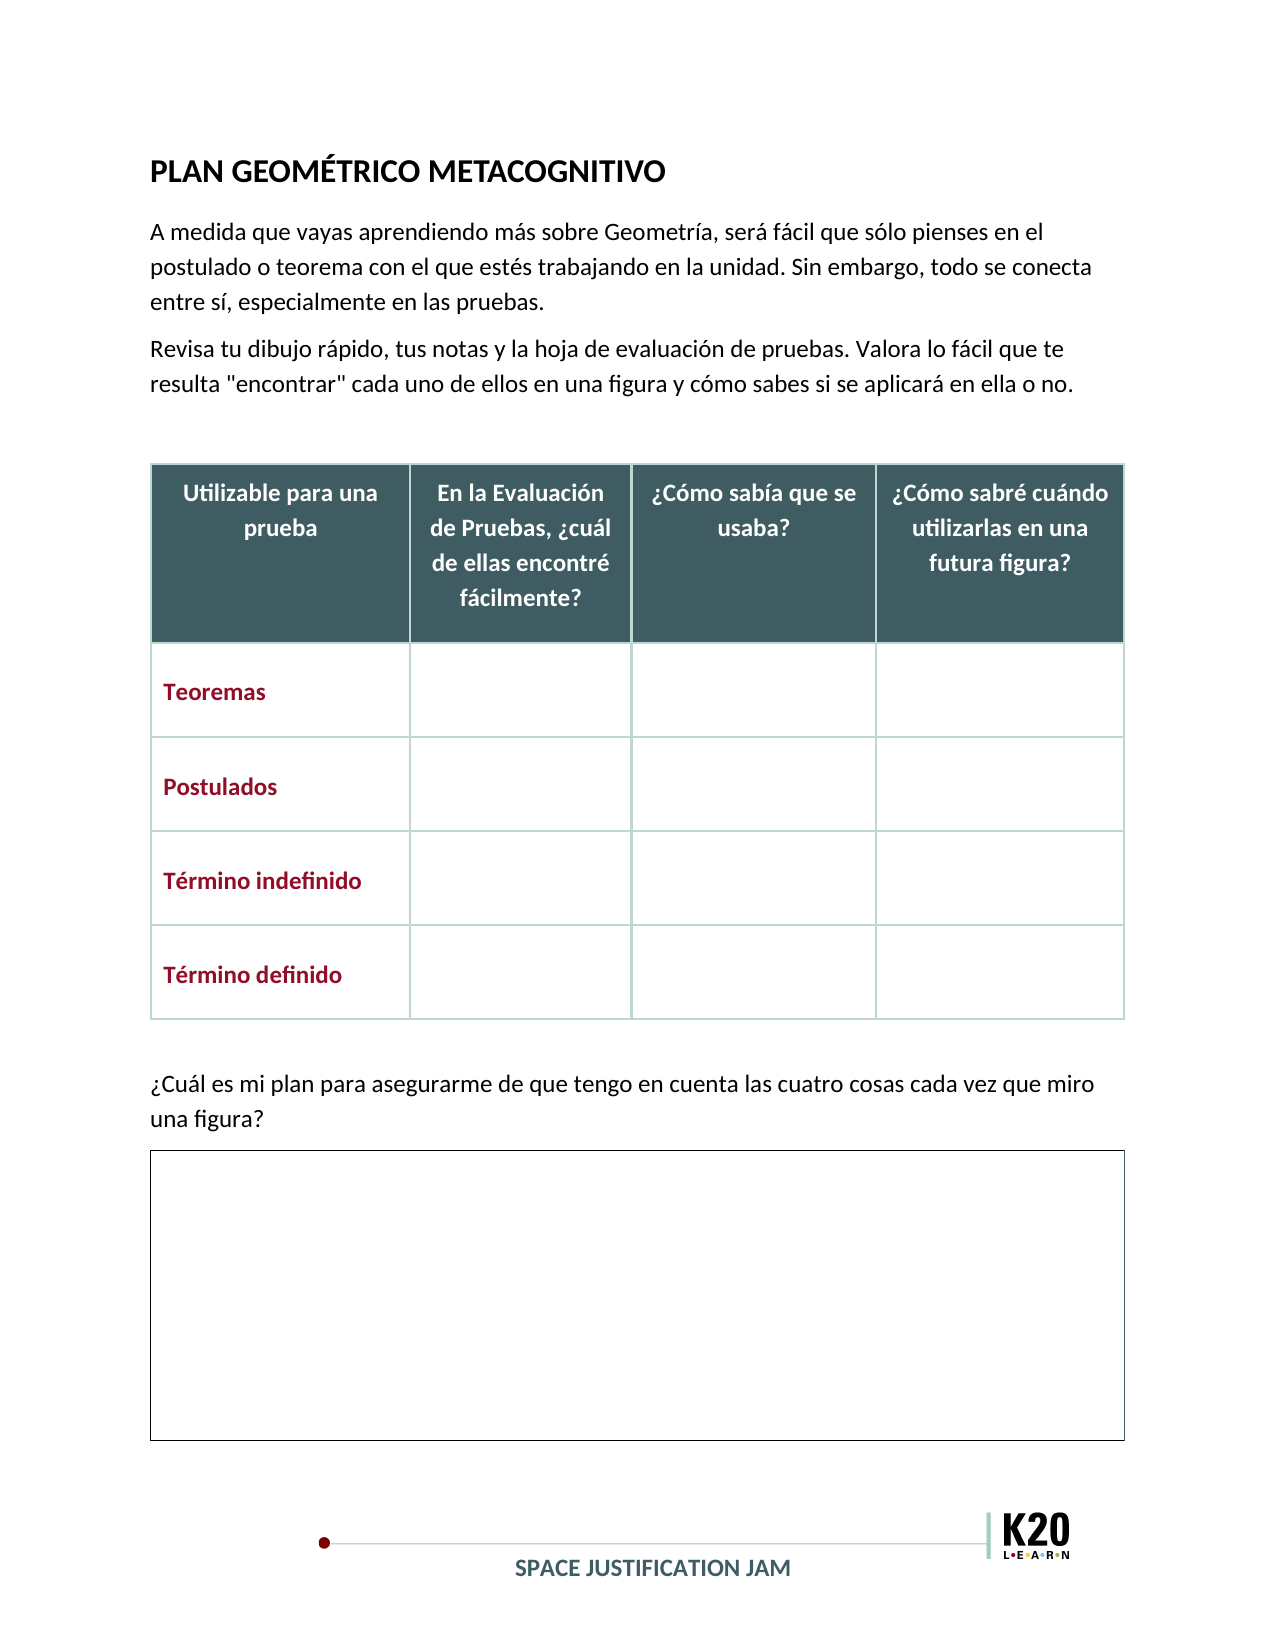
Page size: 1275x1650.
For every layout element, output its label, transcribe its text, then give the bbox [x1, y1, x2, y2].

table_cell Postulados [152, 738, 409, 830]
table_cell Término indefinido [152, 832, 409, 924]
table_cell Término definido [152, 926, 409, 1018]
table_header [151, 1151, 1124, 1440]
picture [318, 1509, 1069, 1562]
table_cell [411, 832, 630, 924]
text A medida que vayas aprendiendo más sobre Geometría, será fácil que sólo pienses en el postulado o teorema con el que estés trabajando en la unidad. Sin embargo, todo se conecta entre sí, especialmente en las pruebas. [150, 216, 1125, 316]
table_cell Teoremas [152, 644, 409, 736]
table_header ¿Cómo sabía que se usaba? [633, 465, 875, 642]
table_cell [633, 738, 875, 830]
table_cell [877, 738, 1123, 830]
table_cell [411, 644, 630, 736]
table_cell [633, 832, 875, 924]
table_header En la Evaluación de Pruebas, ¿cuál de ellas encontré fácilmente? [411, 465, 630, 642]
table_cell [633, 644, 875, 736]
table_header ¿Cómo sabré cuándo utilizarlas en una futura figura? [877, 465, 1123, 642]
text ¿Cuál es mi plan para asegurarme de que tengo en cuenta las cuatro cosas cada vez que miro una figura? [150, 1068, 1125, 1133]
title Plan geométrico metacognitivo [150, 150, 1125, 191]
table_cell [877, 832, 1123, 924]
table_cell [633, 926, 875, 1018]
table_cell [411, 926, 630, 1018]
table_cell [877, 926, 1123, 1018]
text Revisa tu dibujo rápido, tus notas y la hoja de evaluación de pruebas. Valora lo fácil que te resulta "encontrar" cada uno de ellos en una figura y cómo sabes si se aplicará en ella o no. [150, 333, 1125, 399]
table_cell [877, 644, 1123, 736]
table_header Utilizable para una prueba [152, 465, 409, 642]
table_cell [411, 738, 630, 830]
